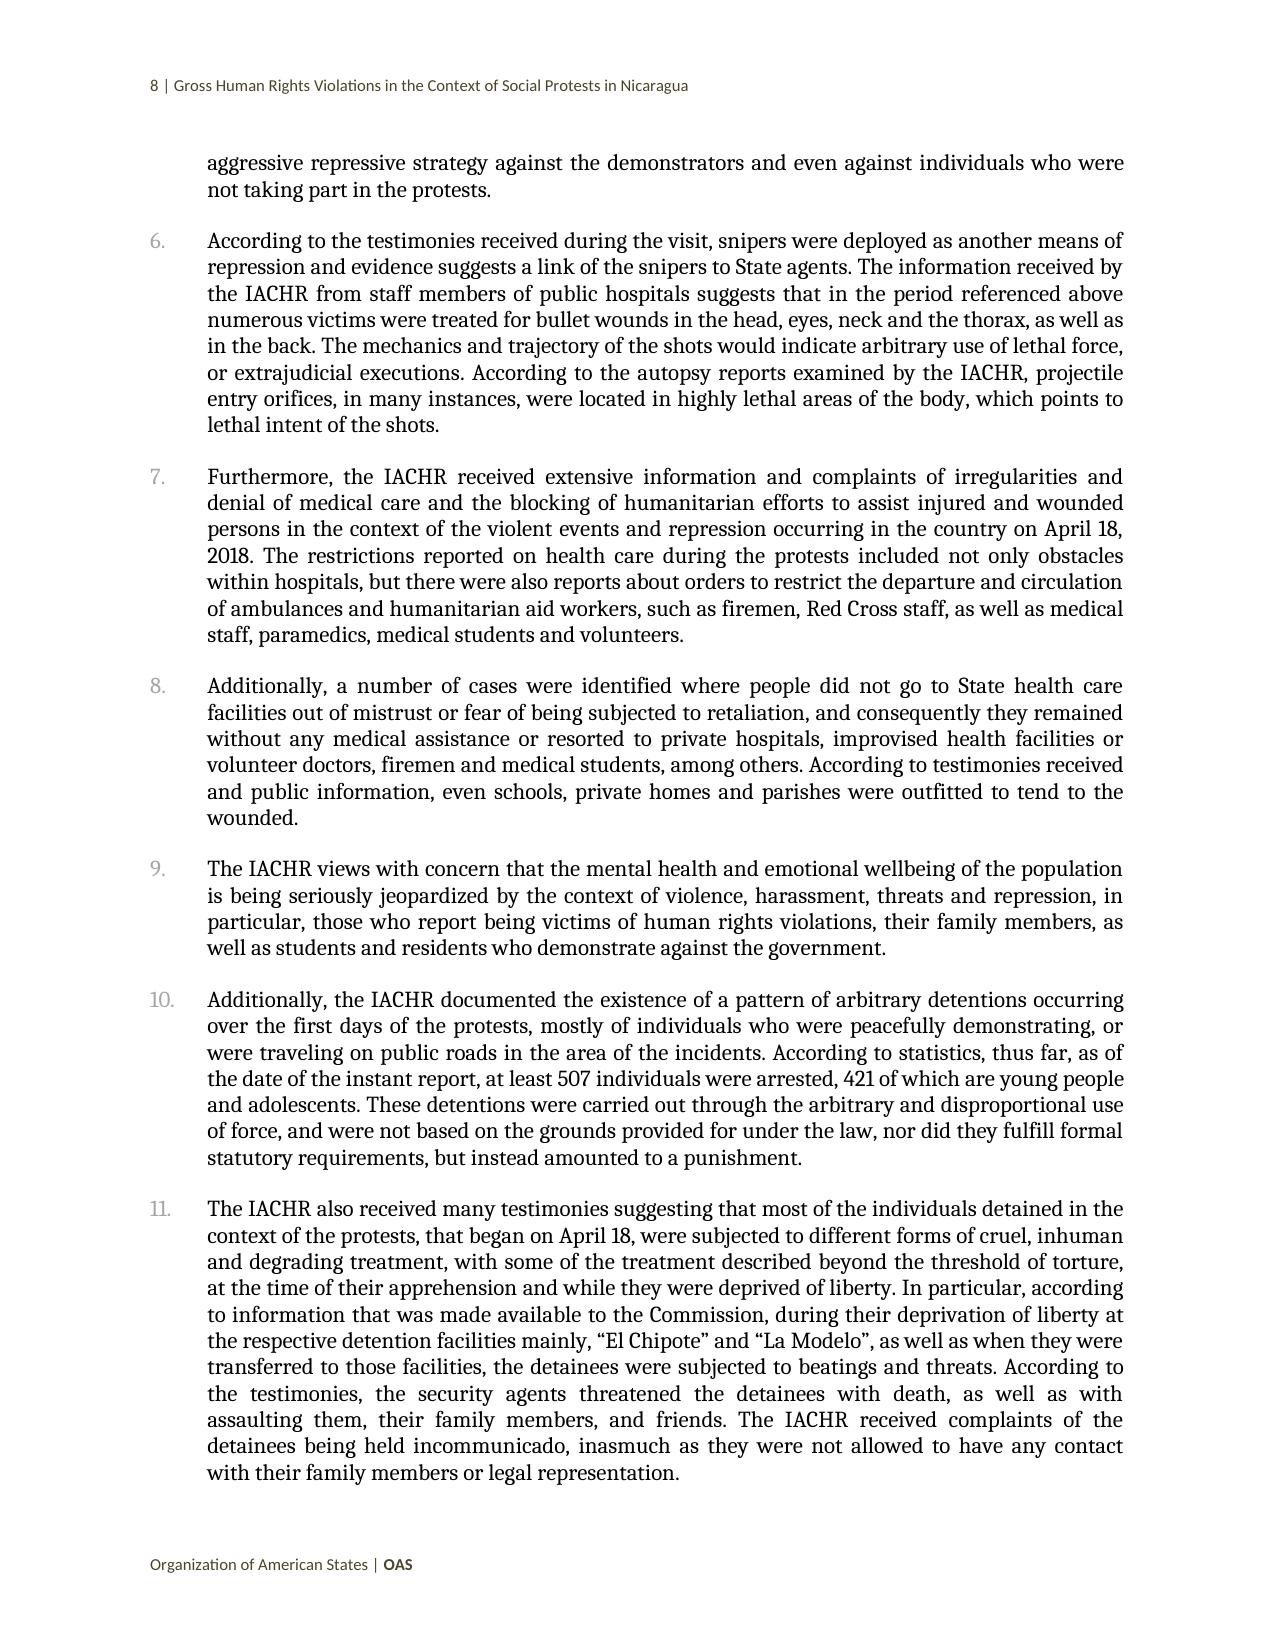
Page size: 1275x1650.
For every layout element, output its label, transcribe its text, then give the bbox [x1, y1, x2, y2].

list According to the testimonies received during the visit, snipers were deployed as another means of repression and evidence suggests a link of the snipers to State agents. The information received by the IACHR from staff members of public hospitals suggests that in the period referenced above numerous victims were treated for bullet wounds in the head, eyes, neck and the thorax, as well as in the back. The mechanics and trajectory of the shots would indicate arbitrary use of lethal force, or extrajudicial executions. According to the autopsy reports examined by the IACHR, projectile entry orifices, in many instances, were located in highly lethal areas of the body, which points to lethal intent of the shots. [150, 228, 1125, 438]
list The IACHR also received many testimonies suggesting that most of the individuals detained in the context of the protests, that began on April 18, were subjected to different forms of cruel, inhuman and degrading treatment, with some of the treatment described beyond the threshold of torture, at the time of their apprehension and while they were deprived of liberty. In particular, according to information that was made available to the Commission, during their deprivation of liberty at the respective detention facilities mainly, “El Chipote” and “La Modelo”, as well as when they were transferred to those facilities, the detainees were subjected to beatings and threats. According to the testimonies, the security agents threatened the detainees with death, as well as with assaulting them, their family members, and friends. The IACHR received complaints of the detainees being held incommunicado, inasmuch as they were not allowed to have any contact with their family members or legal representation. [150, 1196, 1125, 1486]
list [150, 150, 1125, 203]
list Additionally, a number of cases were identified where people did not go to State health care facilities out of mistrust or fear of being subjected to retaliation, and consequently they remained without any medical assistance or resorted to private hospitals, improvised health facilities or volunteer doctors, firemen and medical students, among others. According to testimonies received and public information, even schools, private homes and parishes were outfitted to tend to the wounded. [150, 673, 1125, 831]
list The IACHR views with concern that the mental health and emotional wellbeing of the population is being seriously jeopardized by the context of violence, harassment, threats and repression, in particular, those who report being victims of human rights violations, their family members, as well as students and residents who demonstrate against the government. [150, 856, 1125, 962]
list Additionally, the IACHR documented the existence of a pattern of arbitrary detentions occurring over the first days of the protests, mostly of individuals who were peacefully demonstrating, or were traveling on public roads in the area of the incidents. According to statistics, thus far, as of the date of the instant report, at least 507 individuals were arrested, 421 of which are young people and adolescents. These detentions were carried out through the arbitrary and disproportional use of force, and were not based on the grounds provided for under the law, nor did they fulfill formal statutory requirements, but instead amounted to a punishment. [150, 987, 1125, 1171]
list Furthermore, the IACHR received extensive information and complaints of irregularities and denial of medical care and the blocking of humanitarian efforts to assist injured and wounded persons in the context of the violent events and repression occurring in the country on April 18, 2018. The restrictions reported on health care during the protests included not only obstacles within hospitals, but there were also reports about orders to restrict the departure and circulation of ambulances and humanitarian aid workers, such as firemen, Red Cross staff, as well as medical staff, paramedics, medical students and volunteers. [150, 463, 1125, 648]
